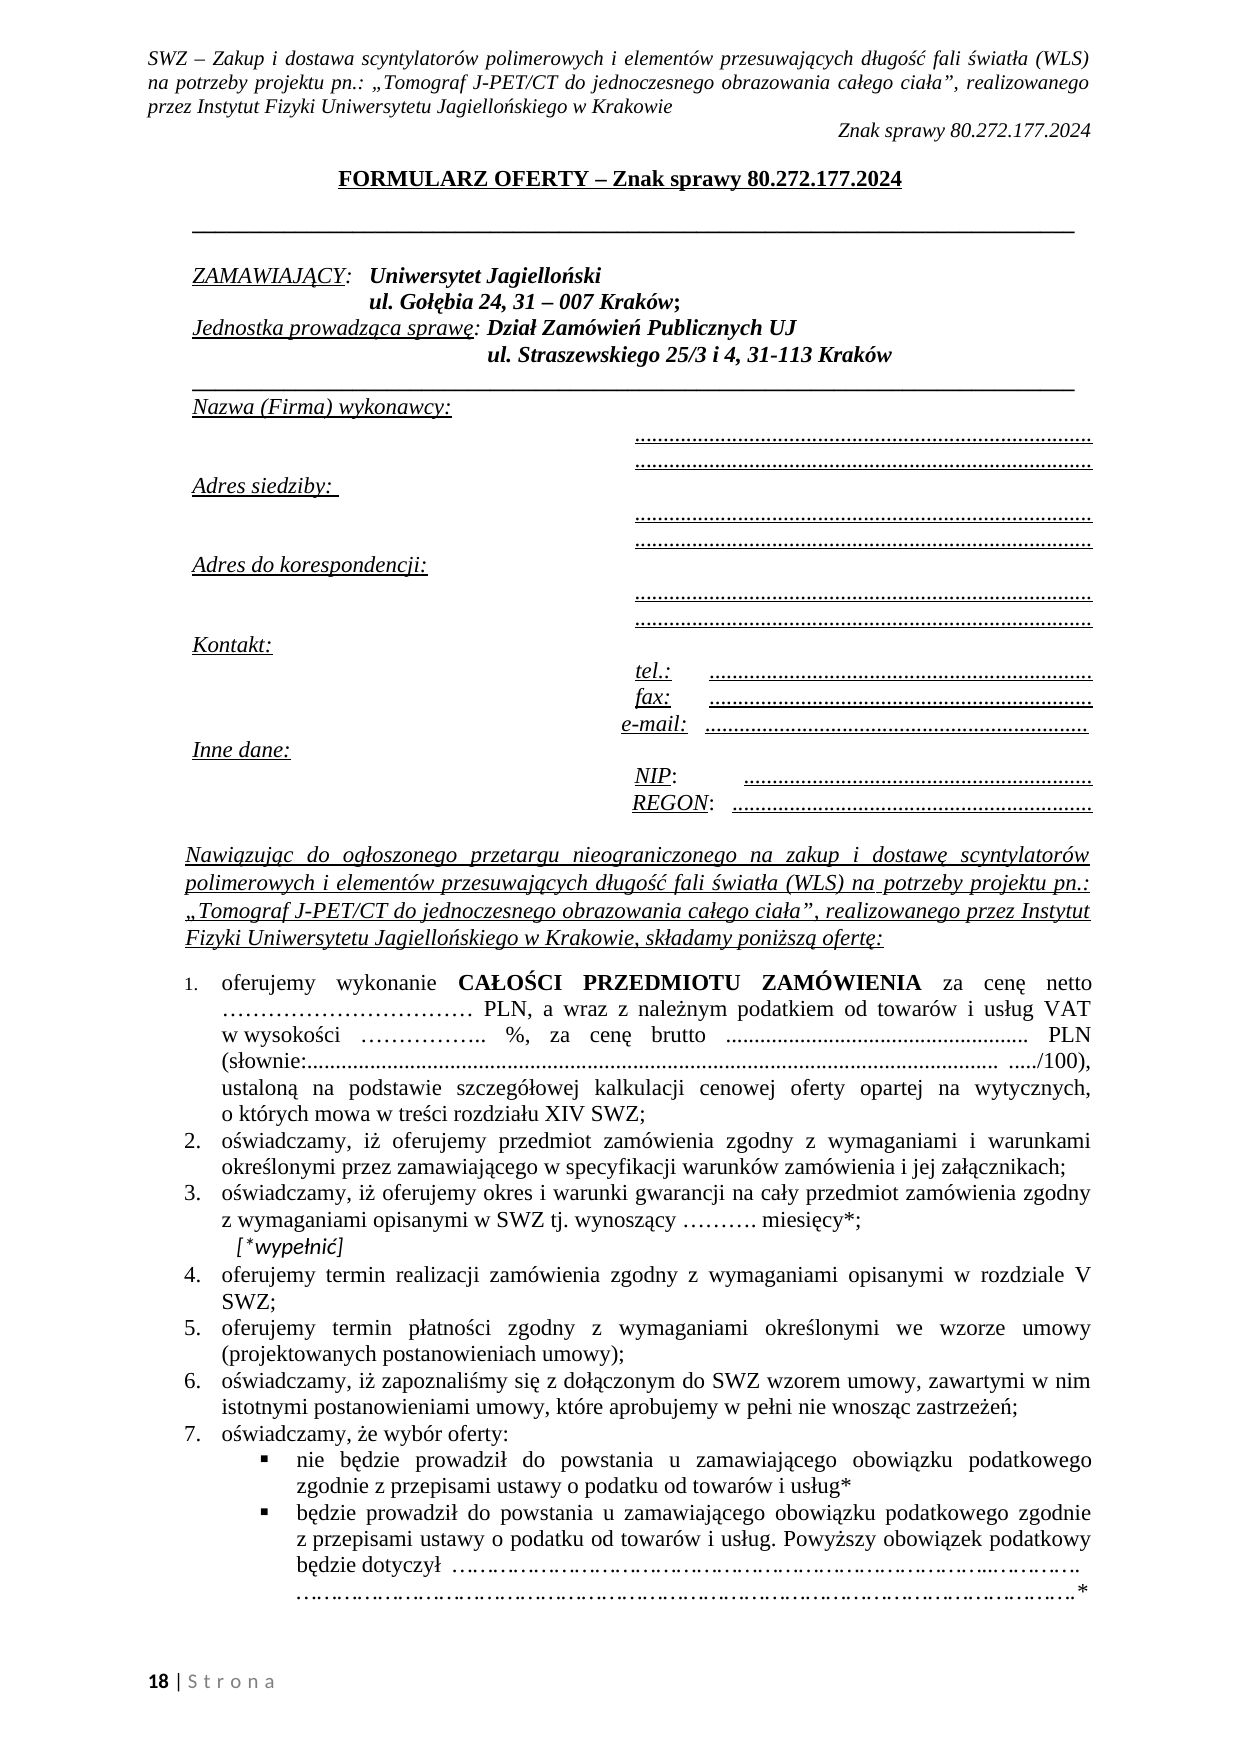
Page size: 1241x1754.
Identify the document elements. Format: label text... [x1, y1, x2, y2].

text Nawiązując do ogłoszonego przetargu nieograniczonego na zakup i dostawę scyntylatorów polimerowych i elementów przesuwających długość fali światła (WLS) na potrzeby projektu pn.: „Tomograf J-PET/CT do jednoczesnego obrazowania całego ciała”, realizowanego przez Instytut Fizyki Uniwersytetu Jagiellońskiego w Krakowie, składamy poniższą ofertę: [185, 841, 1093, 951]
text ZAMAWIAJĄCY: Uniwersytet Jagielloński [192, 262, 1093, 288]
text ul. Straszewskiego 25/3 i 4, 31-113 Kraków [487, 341, 1093, 367]
list oświadczamy, że wybór oferty: [184, 1419, 1093, 1446]
text ................................................................................ [192, 604, 1093, 631]
text ul. Gołębia 24, 31 – 007 Kraków; [339, 288, 1093, 314]
text …………………………………………………………………………………………………….* [296, 1578, 1093, 1604]
text _____________________________________________________________________________ [192, 367, 1093, 393]
text REGON: ............................................................... [192, 789, 1093, 815]
text ................................................................................ [192, 420, 1093, 446]
list [*wypełnić] [236, 1232, 1093, 1260]
list oferujemy wykonanie CAŁOŚCI PRZEDMIOTU ZAMÓWIENIA za cenę netto …………………………… PLN, a wraz z należnym podatkiem od towarów i usług VAT w wysokości …………….. %, za cenę brutto ..................................................... PLN (słownie:......................................................................................................................... ...../100), ustaloną na podstawie szczegółowej kalkulacji cenowej oferty opartej na wytycznych, o których mowa w treści rozdziału XIV SWZ; [184, 968, 1093, 1127]
list oświadczamy, iż zapoznaliśmy się z dołączonym do SWZ wzorem umowy, zawartymi w nim istotnymi postanowieniami umowy, które aprobujemy w pełni nie wnosząc zastrzeżeń; [184, 1367, 1093, 1419]
list oferujemy termin płatności zgodny z wymaganiami określonymi we wzorze umowy (projektowanych postanowieniach umowy); [184, 1314, 1093, 1367]
text ................................................................................ [192, 499, 1093, 525]
list oświadczamy, iż oferujemy okres i warunki gwarancji na cały przedmiot zamówienia zgodny z wymaganiami opisanymi w SWZ tj. wynoszący ………. miesięcy*; [184, 1179, 1093, 1232]
text Inne dane: [192, 736, 1093, 762]
text ................................................................................ [192, 525, 1093, 552]
text fax: ................................................................... [192, 683, 1093, 710]
text e-mail: ................................................................... [605, 710, 1093, 736]
list oświadczamy, iż oferujemy przedmiot zamówienia zgodny z wymaganiami i warunkami określonymi przez zamawiającego w specyfikacji warunków zamówienia i jej załącznikach; [184, 1127, 1093, 1179]
text Adres siedziby: [192, 472, 1093, 499]
list oferujemy termin realizacji zamówienia zgodny z wymaganiami opisanymi w rozdziale V SWZ; [184, 1261, 1093, 1314]
text _____________________________________________________________________________ [192, 209, 1093, 235]
text Adres do korespondencji: [192, 552, 1093, 578]
text ................................................................................ [192, 578, 1093, 604]
text Jednostka prowadząca sprawę: Dział Zamówień Publicznych UJ [192, 314, 1093, 341]
text tel.: ................................................................... [192, 657, 1093, 683]
text FORMULARZ OFERTY – Znak sprawy 80.272.177.2024 [148, 165, 1093, 191]
text NIP: ............................................................. [192, 762, 1093, 789]
list będzie prowadził do powstania u zamawiającego obowiązku podatkowego zgodnie z przepisami ustawy o podatku od towarów i usług. Powyższy obowiązek podatkowy będzie dotyczył ……………………………………………………………………..…………. [259, 1499, 1093, 1578]
text Kontakt: [192, 631, 1093, 657]
text Nazwa (Firma) wykonawcy: [192, 393, 1093, 420]
text ................................................................................ [192, 446, 1093, 472]
list nie będzie prowadził do powstania u zamawiającego obowiązku podatkowego zgodnie z przepisami ustawy o podatku od towarów i usług* [259, 1446, 1093, 1499]
